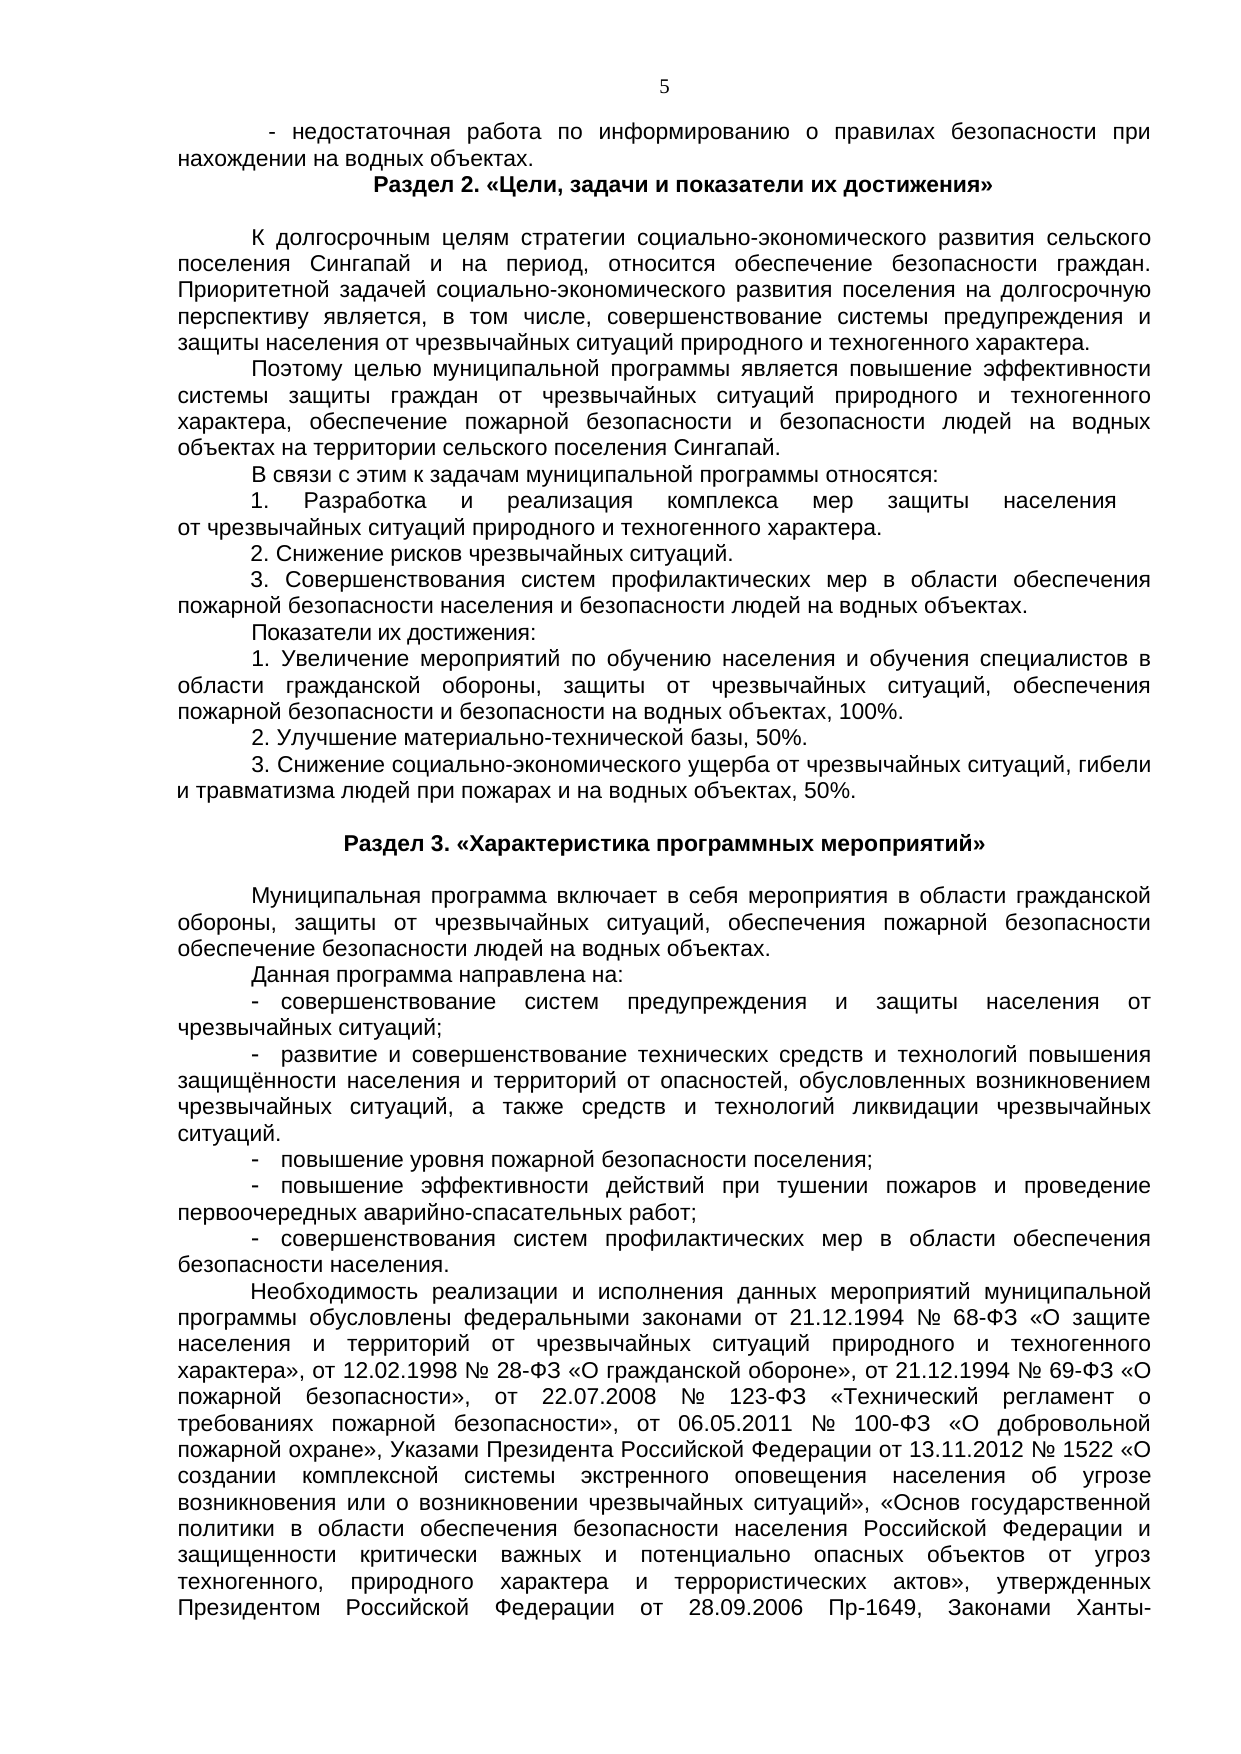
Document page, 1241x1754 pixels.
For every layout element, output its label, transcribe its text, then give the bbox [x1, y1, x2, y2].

text Раздел 2. «Цели, задачи и показатели их достижения» [215, 171, 1152, 197]
text Раздел 3. «Характеристика программных мероприятий» [177, 830, 1152, 856]
text 2. Улучшение материально-технической базы, 50%. [176, 724, 1152, 751]
list развитие и совершенствование технических средств и технологий повышения защищённости населения и территорий от опасностей, обусловленных возникновением чрезвычайных ситуаций, а также средств и технологий ликвидации чрезвычайных ситуаций. [177, 1041, 1152, 1146]
text 2. Снижение рисков чрезвычайных ситуаций. [177, 540, 1152, 566]
text Поэтому целью муниципальной программы является повышение эффективности системы защиты граждан от чрезвычайных ситуаций природного и техногенного характера, обеспечение пожарной безопасности и безопасности людей на водных объектах на территории сельского поселения Сингапай. [177, 355, 1152, 461]
text К долгосрочным целям стратегии социально-экономического развития сельского поселения Сингапай и на период, относится обеспечение безопасности граждан. Приоритетной задачей социально-экономического развития поселения на долгосрочную перспективу является, в том числе, совершенствование системы предупреждения и защиты населения от чрезвычайных ситуаций природного и техногенного характера. [177, 223, 1152, 355]
text В связи с этим к задачам муниципальной программы относятся: [177, 461, 1152, 487]
text 3. Совершенствования систем профилактических мер в области обеспечения пожарной безопасности населения и безопасности людей на водных объектах. [177, 566, 1152, 619]
text 3. Снижение социально-экономического ущерба от чрезвычайных ситуаций, гибели и травматизма людей при пожарах и на водных объектах, 50%. [176, 751, 1152, 803]
list совершенствование систем предупреждения и защиты населения от чрезвычайных ситуаций; [177, 988, 1152, 1041]
text Показатели их достижения: [177, 619, 1152, 645]
text Муниципальная программа включает в себя мероприятия в области гражданской обороны, защиты от чрезвычайных ситуаций, обеспечения пожарной безопасности обеспечение безопасности людей на водных объектах. [177, 882, 1152, 961]
list повышение уровня пожарной безопасности поселения; [177, 1146, 1152, 1172]
list повышение эффективности действий при тушении пожаров и проведение первоочередных аварийно-спасательных работ; [177, 1172, 1152, 1225]
text - недостаточная работа по информированию о правилах безопасности при нахождении на водных объектах. [177, 118, 1152, 171]
list совершенствования систем профилактических мер в области обеспечения безопасности населения. [177, 1225, 1152, 1278]
text Данная программа направлена на: [177, 961, 1152, 988]
text 1. Разработка и реализация комплекса мер защиты населения от чрезвычайных ситуаций природного и техногенного характера. [177, 487, 1152, 540]
text 1. Увеличение мероприятий по обучению населения и обучения специалистов в области гражданской обороны, защиты от чрезвычайных ситуаций, обеспечения пожарной безопасности и безопасности на водных объектах, 100%. [177, 645, 1152, 724]
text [177, 1278, 1152, 1620]
